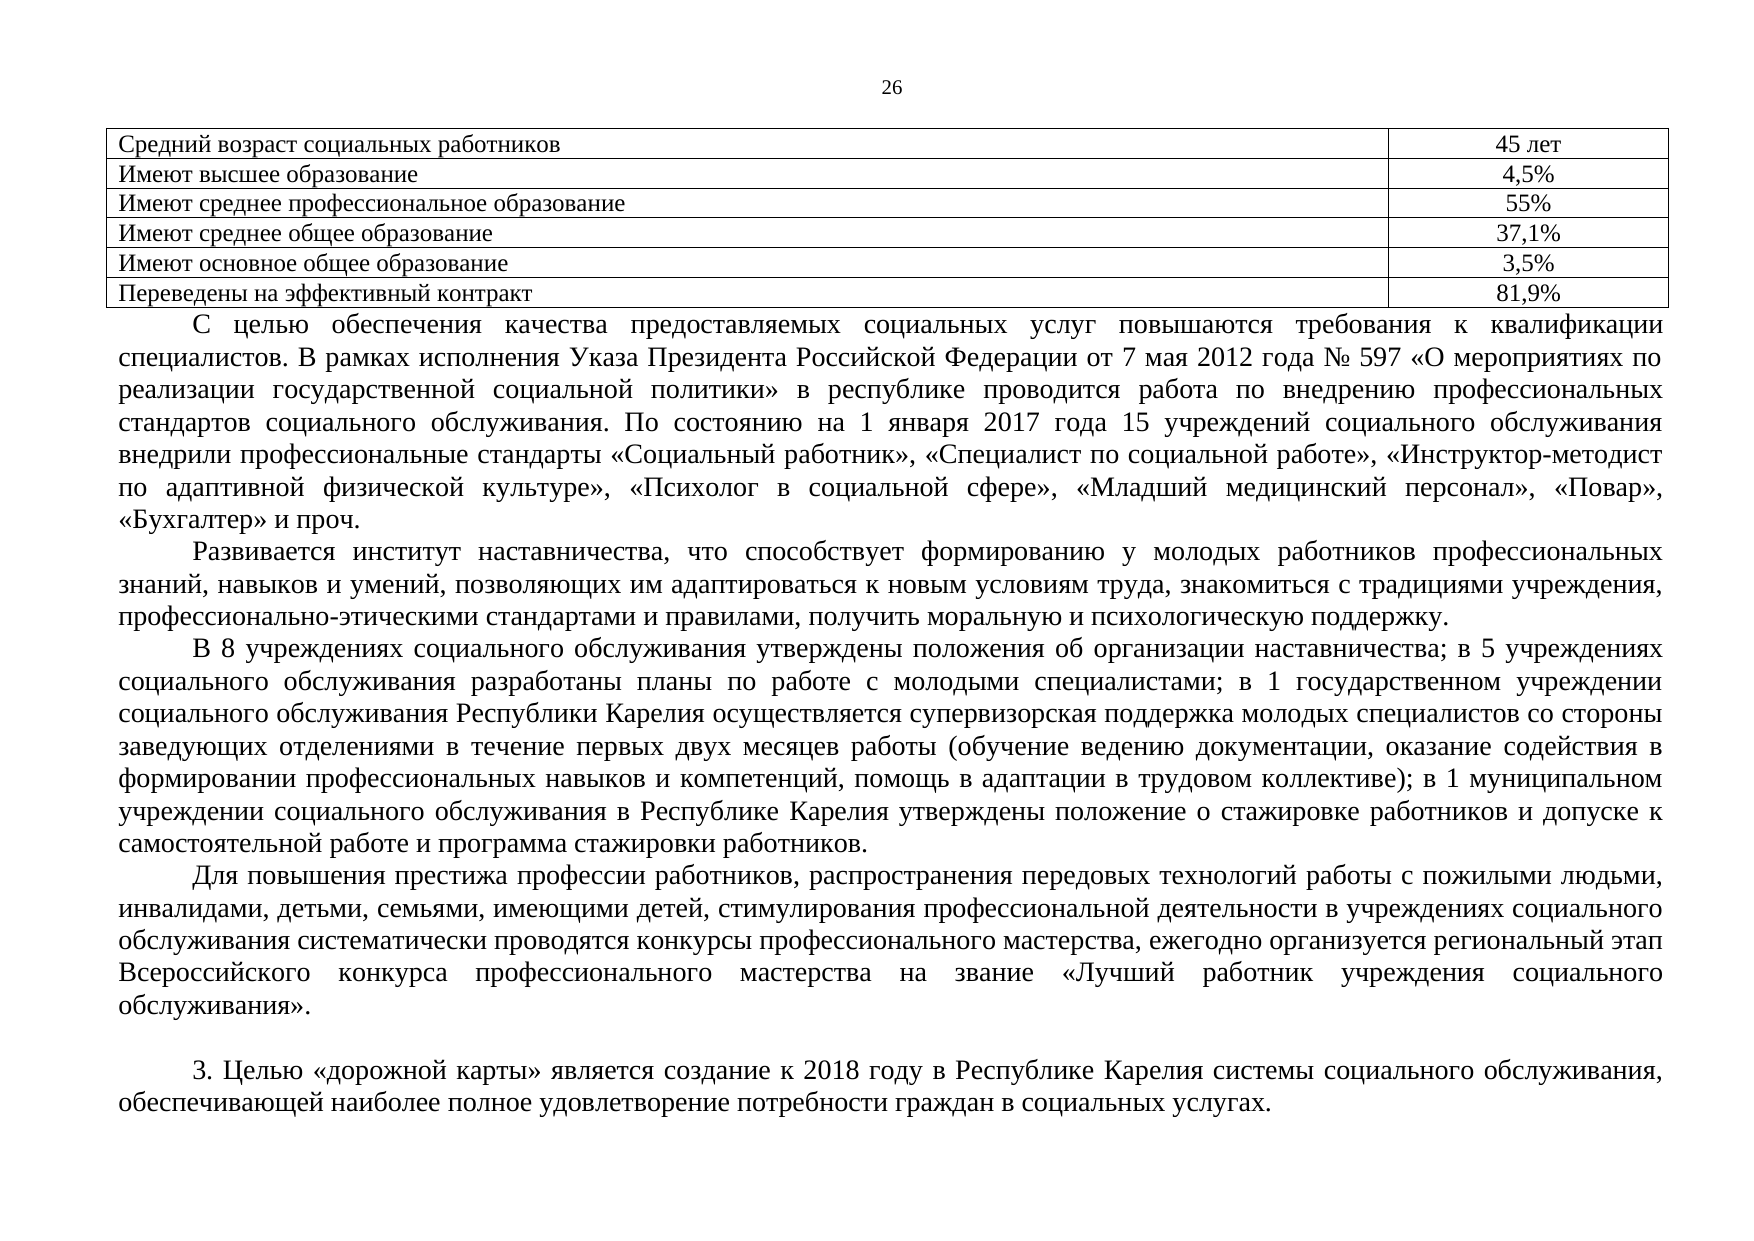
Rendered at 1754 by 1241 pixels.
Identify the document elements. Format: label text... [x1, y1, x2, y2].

table_cell 55% [1389, 189, 1668, 217]
text В 8 учреждениях социального обслуживания утверждены положения об организации наставничества; в 5 учреждениях социального обслуживания разработаны планы по работе с молодыми специалистами; в 1 государственном учреждении социального обслуживания Республики Карелия осуществляется супервизорская поддержка молодых специалистов со стороны заведующих отделениями в течение первых двух месяцев работы (обучение ведению документации, оказание содействия в формировании профессиональных навыков и компетенций, помощь в адаптации в трудовом коллективе); в 1 муниципальном учреждении социального обслуживания в Республике Карелия утверждены положение о стажировке работников и допуске к самостоятельной работе и программа стажировки работников. [118, 632, 1665, 858]
table_cell 3,5% [1389, 248, 1668, 277]
table_cell Средний возраст социальных работников [107, 129, 1388, 158]
table_cell Имеют высшее образование [107, 159, 1388, 187]
text Для повышения престижа профессии работников, распространения передовых технологий работы с пожилыми людьми, инвалидами, детьми, семьями, имеющими детей, стимулирования профессиональной деятельности в учреждениях социального обслуживания систематически проводятся конкурсы профессионального мастерства, ежегодно организуется региональный этап Всероссийского конкурса профессионального мастерства на звание «Лучший работник учреждения социального обслуживания». [118, 858, 1665, 1020]
table_cell Имеют среднее профессиональное образование [107, 189, 1388, 217]
table_cell Имеют среднее общее образование [107, 218, 1388, 247]
table_cell Имеют основное общее образование [107, 248, 1388, 277]
table_cell 45 лет [1389, 129, 1668, 158]
table_cell 4,5% [1389, 159, 1668, 187]
table_cell Переведены на эффективный контракт [107, 278, 1388, 307]
table_cell 37,1% [1389, 218, 1668, 247]
text С целью обеспечения качества предоставляемых социальных услуг повышаются требования к квалификации специалистов. В рамках исполнения Указа Президента Российской Федерации от 7 мая 2012 года № 597 «О мероприятиях по реализации государственной социальной политики» в республике проводится работа по внедрению профессиональных стандартов социального обслуживания. По состоянию на 1 января 2017 года 15 учреждений социального обслуживания внедрили профессиональные стандарты «Социальный работник», «Специалист по социальной работе», «Инструктор-методист по адаптивной физической культуре», «Психолог в социальной сфере», «Младший медицинский персонал», «Повар», «Бухгалтер» и проч. [118, 308, 1665, 534]
text 3. Целью «дорожной карты» является создание к 2018 году в Республике Карелия системы социального обслуживания, обеспечивающей наиболее полное удовлетворение потребности граждан в социальных услугах. [118, 1053, 1665, 1117]
table_cell 81,9% [1389, 278, 1668, 307]
text Развивается институт наставничества, что способствует формированию у молодых работников профессиональных знаний, навыков и умений, позволяющих им адаптироваться к новым условиям труда, знакомиться с традициями учреждения, профессионально-этическими стандартами и правилами, получить моральную и психологическую поддержку. [118, 534, 1665, 632]
